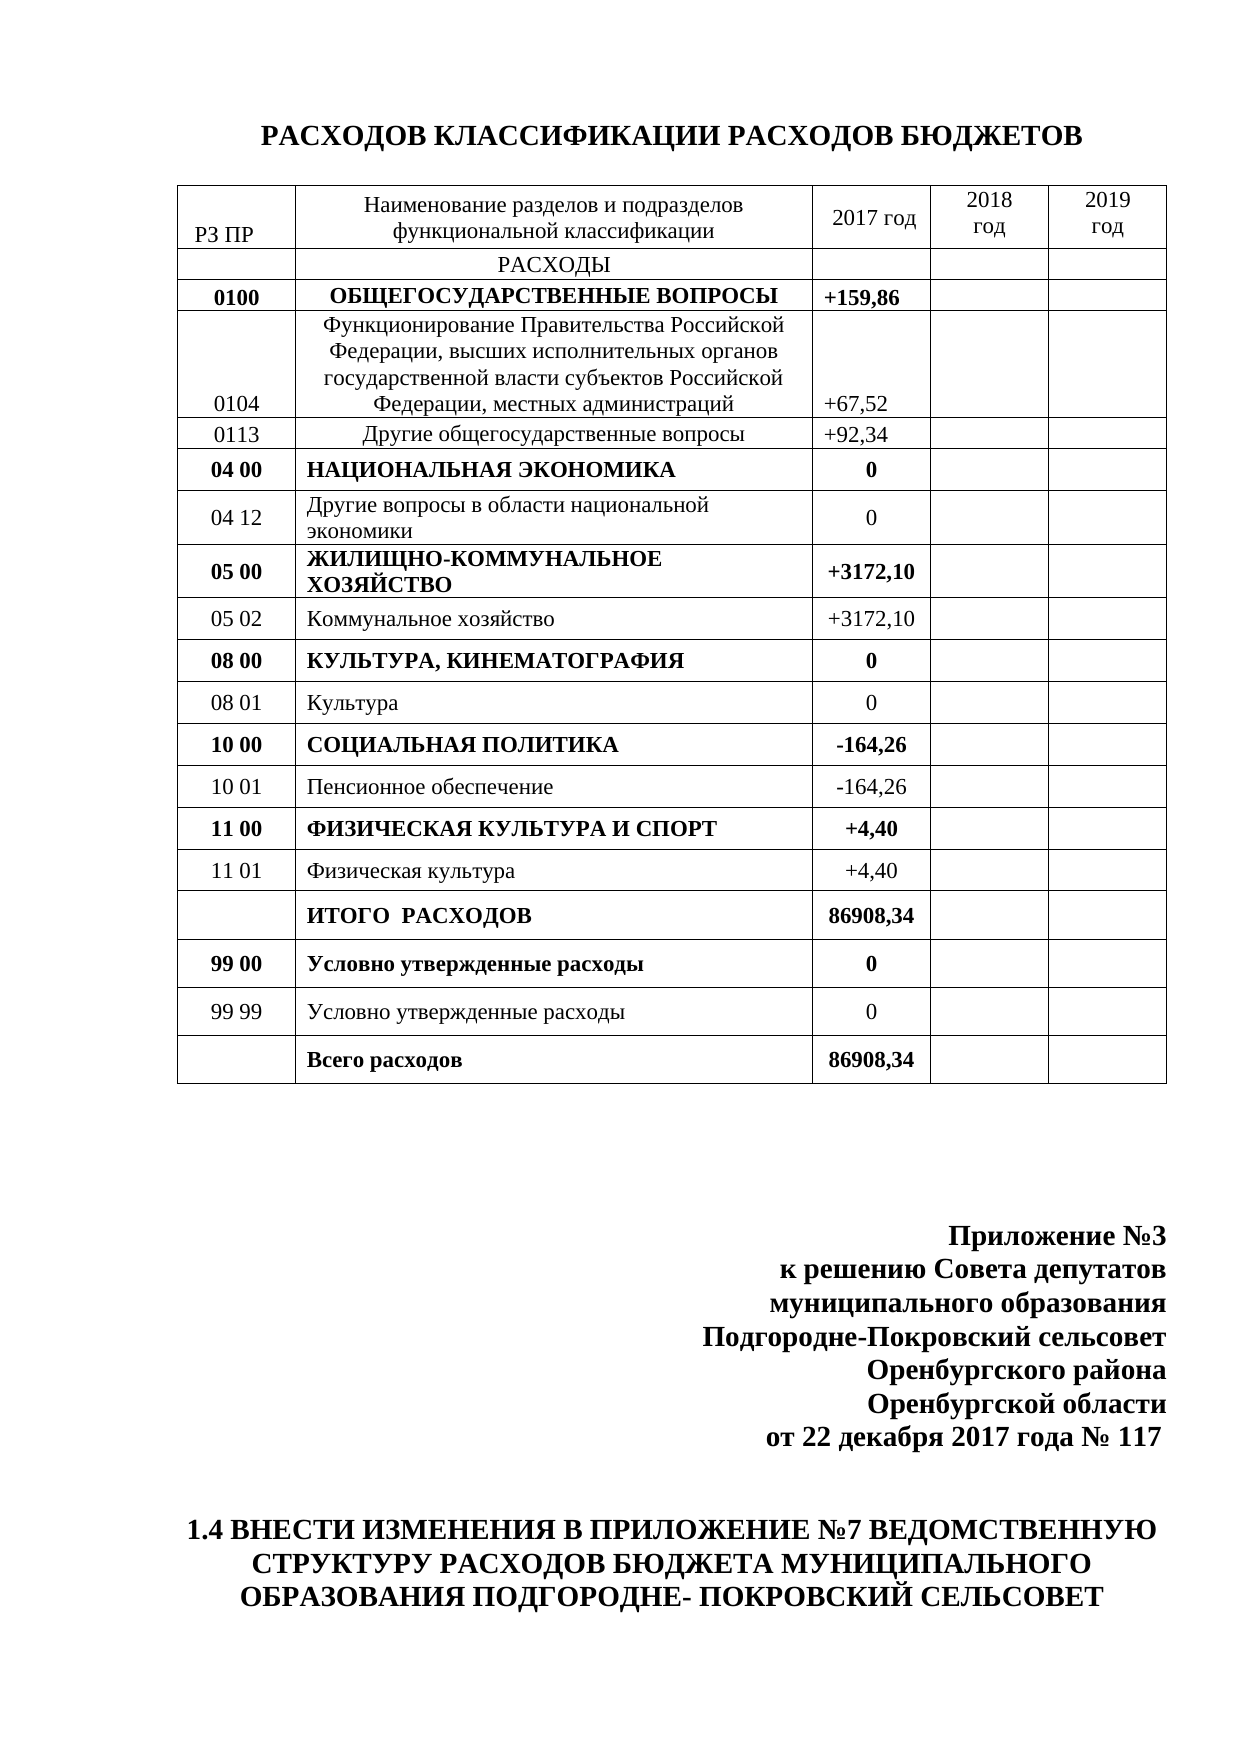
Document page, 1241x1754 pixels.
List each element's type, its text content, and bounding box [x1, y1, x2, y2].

table_cell [1049, 280, 1166, 310]
table_cell [931, 724, 1048, 765]
table_cell Другие вопросы в области национальной экономики [296, 491, 812, 543]
text Подгородне-Покровский сельсовет [177, 1319, 1167, 1352]
table_cell ЖИЛИЩНО-КОММУНАЛЬНОЕ ХОЗЯЙСТВО [296, 545, 812, 597]
table_cell 0 [813, 988, 930, 1035]
table_cell 11 01 [178, 850, 295, 890]
text муниципального образования [177, 1285, 1167, 1319]
table_header РЗ ПР [178, 186, 295, 248]
table_cell Всего расходов [296, 1036, 812, 1083]
table_cell ФИЗИЧЕСКАЯ КУЛЬТУРА И СПОРТ [296, 808, 812, 848]
table_cell [178, 249, 295, 279]
table_cell [1049, 682, 1166, 723]
table_cell [931, 808, 1048, 848]
table_cell Пенсионное обеспечение [296, 766, 812, 807]
table_cell [931, 640, 1048, 681]
table_cell +92,34 [813, 418, 930, 448]
table_cell НАЦИОНАЛЬНАЯ ЭКОНОМИКА [296, 449, 812, 490]
table_cell [1049, 449, 1166, 490]
table_cell [931, 682, 1048, 723]
table_cell Другие общегосударственные вопросы [296, 418, 812, 448]
table_cell 0104 [178, 311, 295, 417]
table_cell 10 00 [178, 724, 295, 765]
table_cell [178, 891, 295, 938]
table_cell 99 99 [178, 988, 295, 1035]
table_cell [813, 249, 930, 279]
table_cell [1049, 850, 1166, 890]
table_cell РАСХОДЫ [296, 249, 812, 279]
table_cell 86908,34 [813, 891, 930, 938]
table_cell 08 01 [178, 682, 295, 723]
table_header 2019 год [1049, 186, 1166, 248]
table_cell [1049, 940, 1166, 987]
table_cell [1049, 808, 1166, 848]
table_cell Функционирование Правительства Российской Федерации, высших исполнительных органов государственной власти субъектов Российской Федерации, местных администраций [296, 311, 812, 417]
table_cell -164,26 [813, 724, 930, 765]
table_cell [931, 1036, 1048, 1083]
table_cell +3172,10 [813, 545, 930, 597]
table_cell 86908,34 [813, 1036, 930, 1083]
table_cell [178, 1036, 295, 1083]
text РАСХОДОВ КЛАССИФИКАЦИИ РАСХОДОВ БЮДЖЕТОВ [177, 118, 1167, 152]
table_cell 11 00 [178, 808, 295, 848]
table_cell [931, 491, 1048, 543]
table_cell [1049, 491, 1166, 543]
text от 22 декабря 2017 года № 117 [177, 1419, 1167, 1453]
table_cell Условно утвержденные расходы [296, 940, 812, 987]
table_header Наименование разделов и подразделов функциональной классификации [296, 186, 812, 248]
table_cell [931, 449, 1048, 490]
table_header 2017 год [813, 186, 930, 248]
table_cell Условно утвержденные расходы [296, 988, 812, 1035]
table_cell КУЛЬТУРА, КИНЕМАТОГРАФИЯ [296, 640, 812, 681]
table_cell 0 [813, 449, 930, 490]
table_cell ИТОГО РАСХОДОВ [296, 891, 812, 938]
table_cell Физическая культура [296, 850, 812, 890]
table_cell 04 12 [178, 491, 295, 543]
table_cell +4,40 [813, 808, 930, 848]
table_cell +67,52 [813, 311, 930, 417]
table_cell 0 [813, 940, 930, 987]
table_cell [931, 598, 1048, 639]
table_cell [931, 280, 1048, 310]
table_cell [1049, 988, 1166, 1035]
table_cell [1049, 724, 1166, 765]
table_cell [931, 988, 1048, 1035]
table_cell [931, 418, 1048, 448]
table_cell 99 00 [178, 940, 295, 987]
table_cell +3172,10 [813, 598, 930, 639]
table_cell [1049, 891, 1166, 938]
table_header 2018 год [931, 186, 1048, 248]
table_cell 0 [813, 491, 930, 543]
text к решению Совета депутатов [177, 1252, 1167, 1285]
table_cell [1049, 1036, 1166, 1083]
table_cell [1049, 418, 1166, 448]
table_cell [1049, 249, 1166, 279]
table_cell 08 00 [178, 640, 295, 681]
table_cell [1049, 311, 1166, 417]
table_cell 05 02 [178, 598, 295, 639]
table_cell 0100 [178, 280, 295, 310]
table_cell 0113 [178, 418, 295, 448]
table_cell [1049, 640, 1166, 681]
table_cell -164,26 [813, 766, 930, 807]
table_cell 05 00 [178, 545, 295, 597]
table_cell 0 [813, 640, 930, 681]
table_cell [931, 249, 1048, 279]
text Приложение №3 [177, 1218, 1167, 1252]
table_cell ОБЩЕГОСУДАРСТВЕННЫЕ ВОПРОСЫ [296, 280, 812, 310]
table_cell [1049, 766, 1166, 807]
text Оренбургского района [177, 1352, 1167, 1386]
table_cell Культура [296, 682, 812, 723]
text Оренбургской области [177, 1386, 1167, 1419]
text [177, 1512, 1167, 1613]
table_cell [931, 311, 1048, 417]
table_cell СОЦИАЛЬНАЯ ПОЛИТИКА [296, 724, 812, 765]
table_cell [931, 766, 1048, 807]
table_cell [1049, 545, 1166, 597]
table_cell [931, 545, 1048, 597]
table_cell [931, 940, 1048, 987]
table_cell +4,40 [813, 850, 930, 890]
table_cell 10 01 [178, 766, 295, 807]
table_cell [931, 891, 1048, 938]
table_cell [931, 850, 1048, 890]
table_cell 04 00 [178, 449, 295, 490]
table_cell 0 [813, 682, 930, 723]
table_cell +159,86 [813, 280, 930, 310]
table_cell [1049, 598, 1166, 639]
table_cell Коммунальное хозяйство [296, 598, 812, 639]
